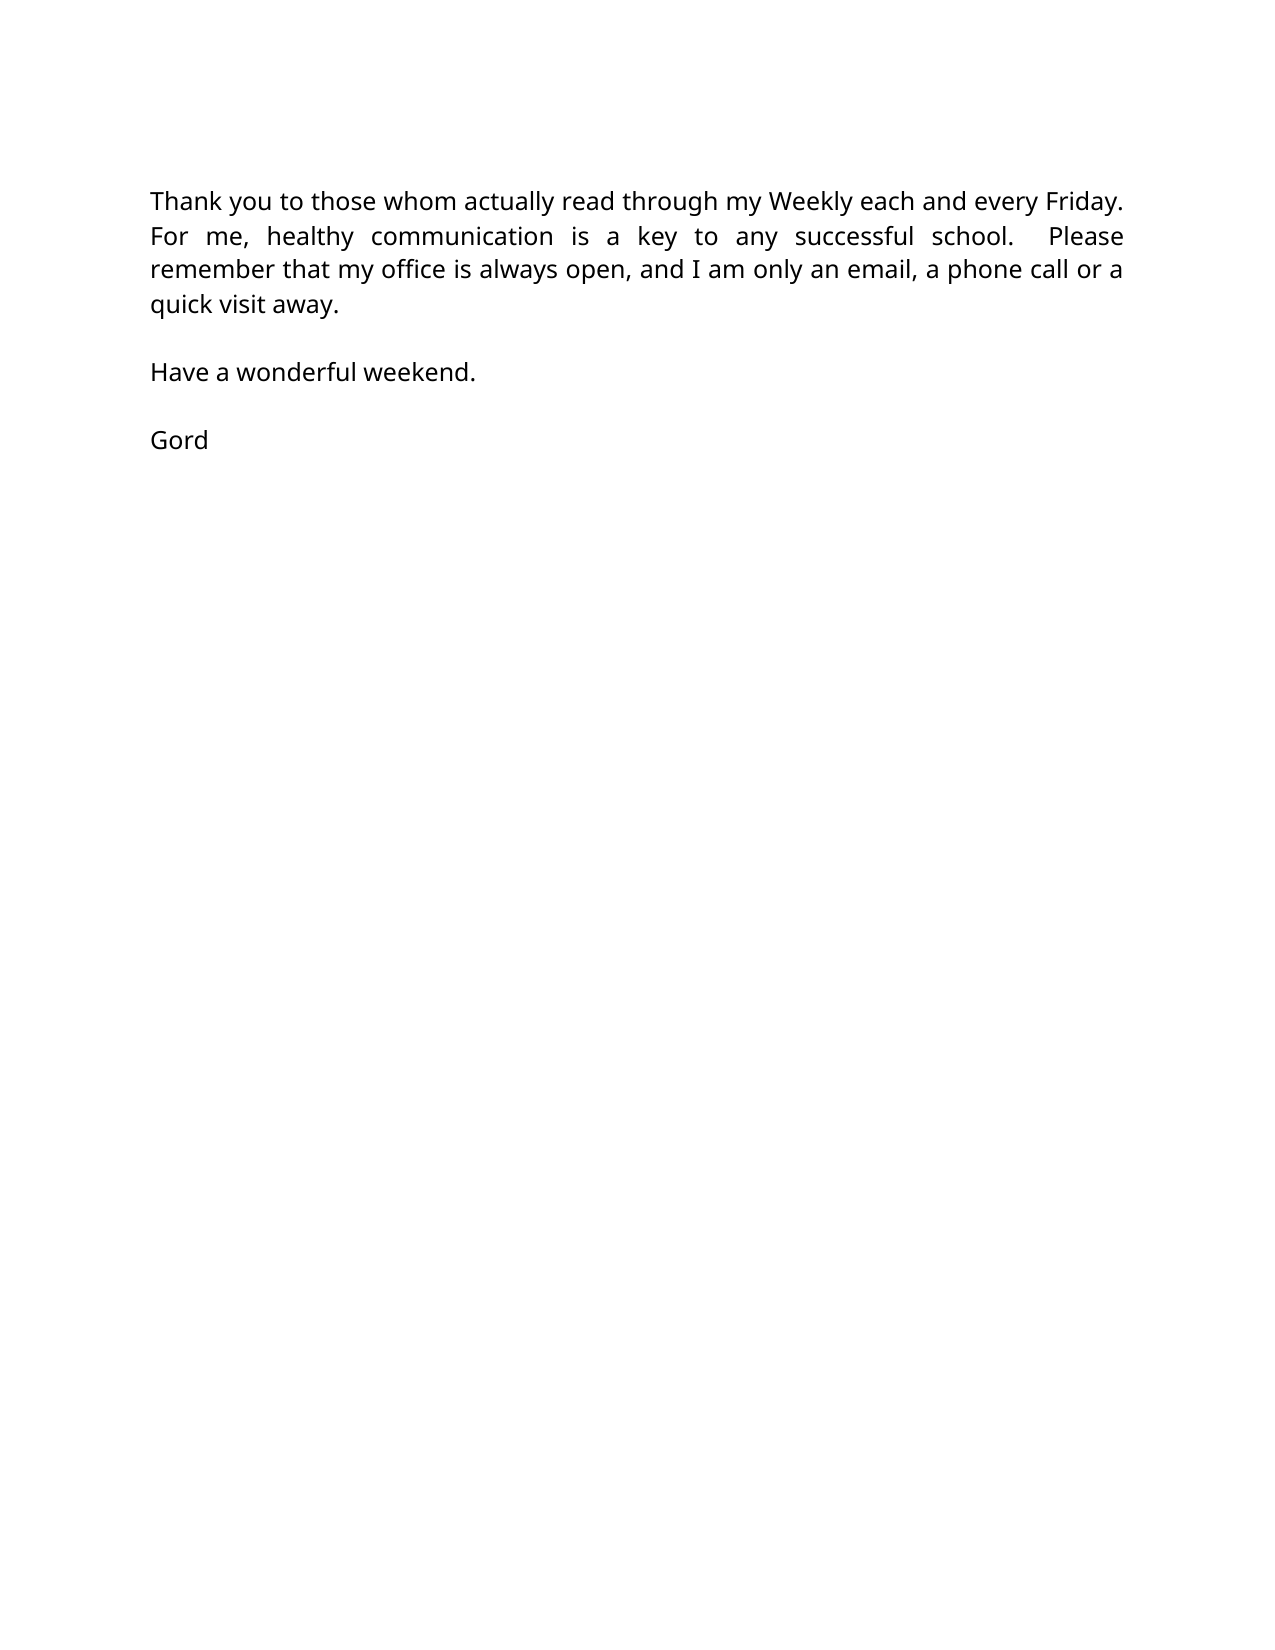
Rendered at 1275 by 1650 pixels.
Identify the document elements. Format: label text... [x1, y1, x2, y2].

text Thank you to those whom actually read through my Weekly each and every Friday. For me, healthy communication is a key to any successful school. Please remember that my office is always open, and I am only an email, a phone call or a quick visit away. [150, 184, 1125, 320]
text Have a wonderful weekend. [150, 354, 1125, 388]
text Gord [150, 422, 1125, 457]
